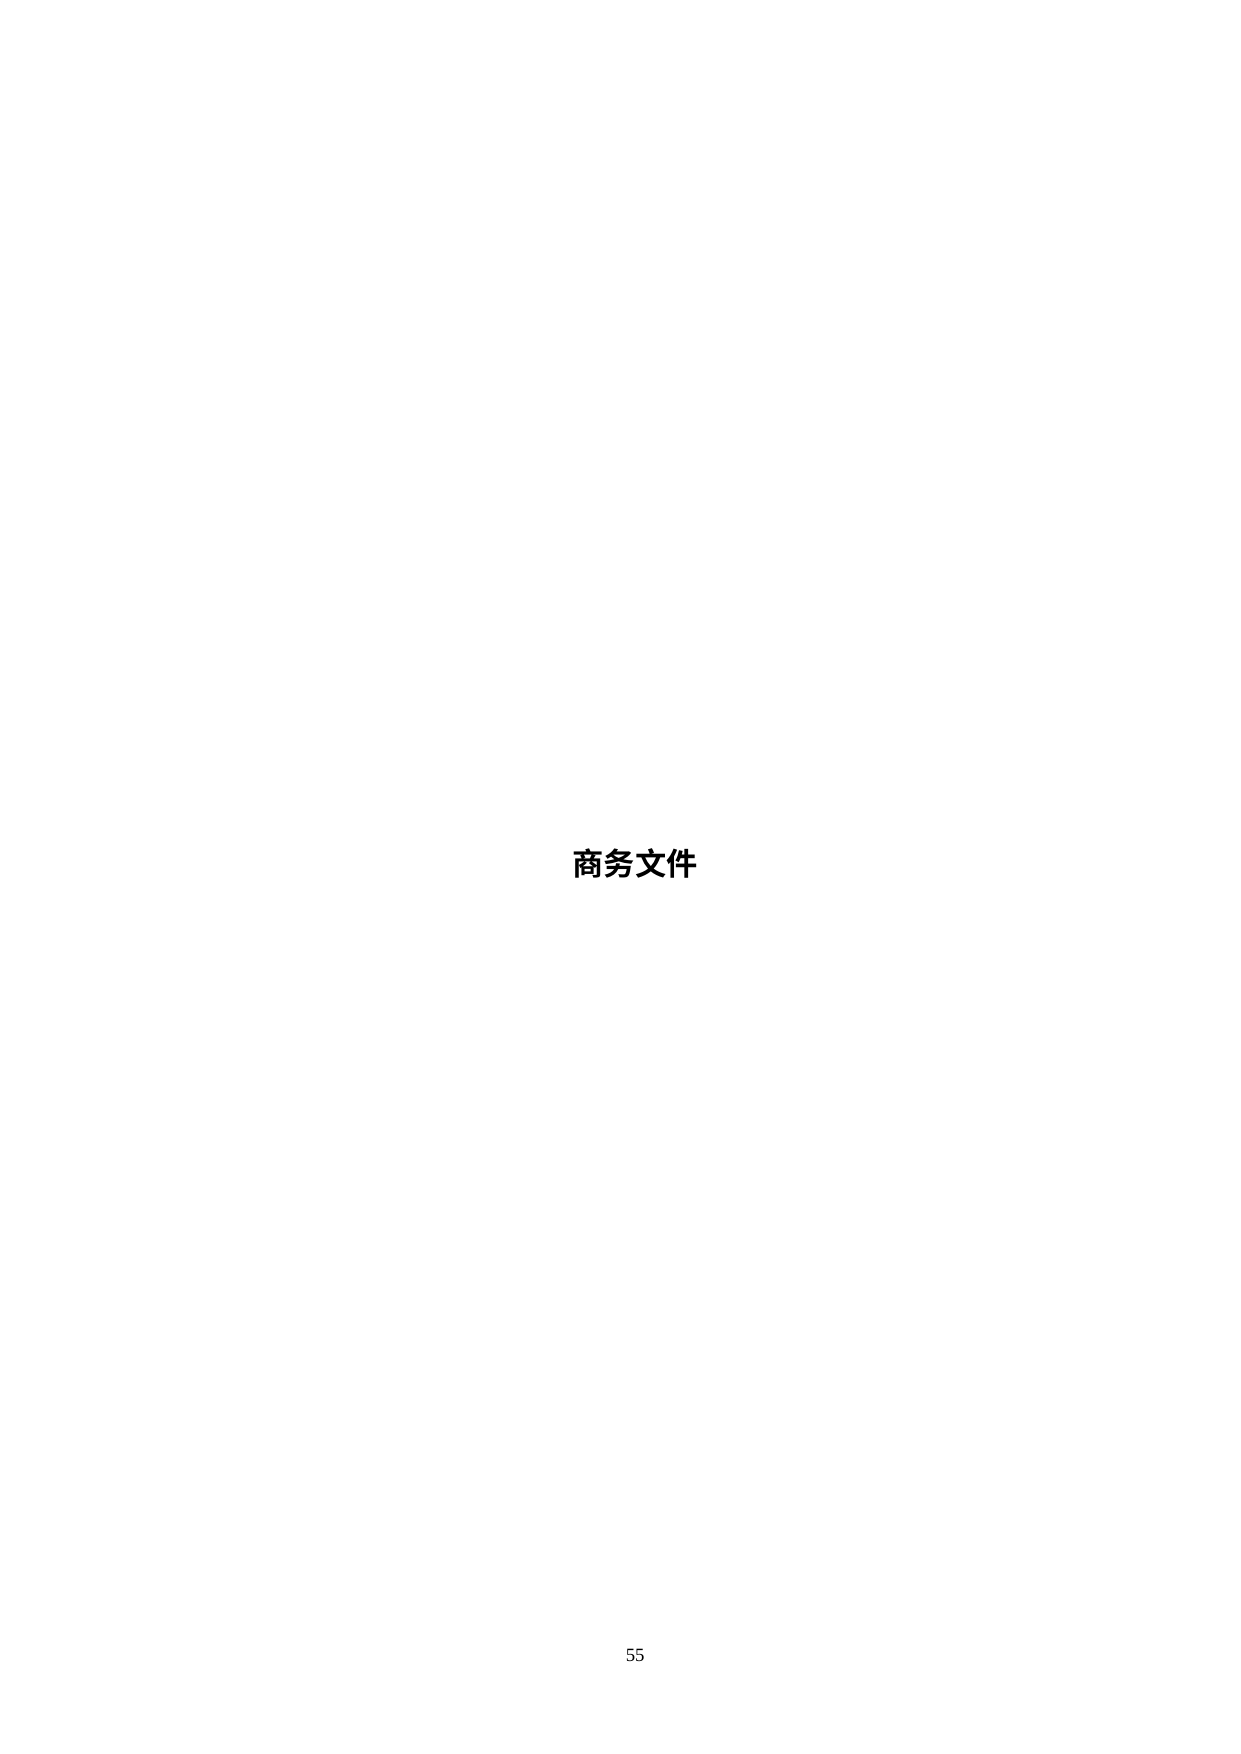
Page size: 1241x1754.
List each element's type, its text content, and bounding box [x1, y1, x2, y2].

subtitle 商务文件 [148, 839, 1122, 884]
